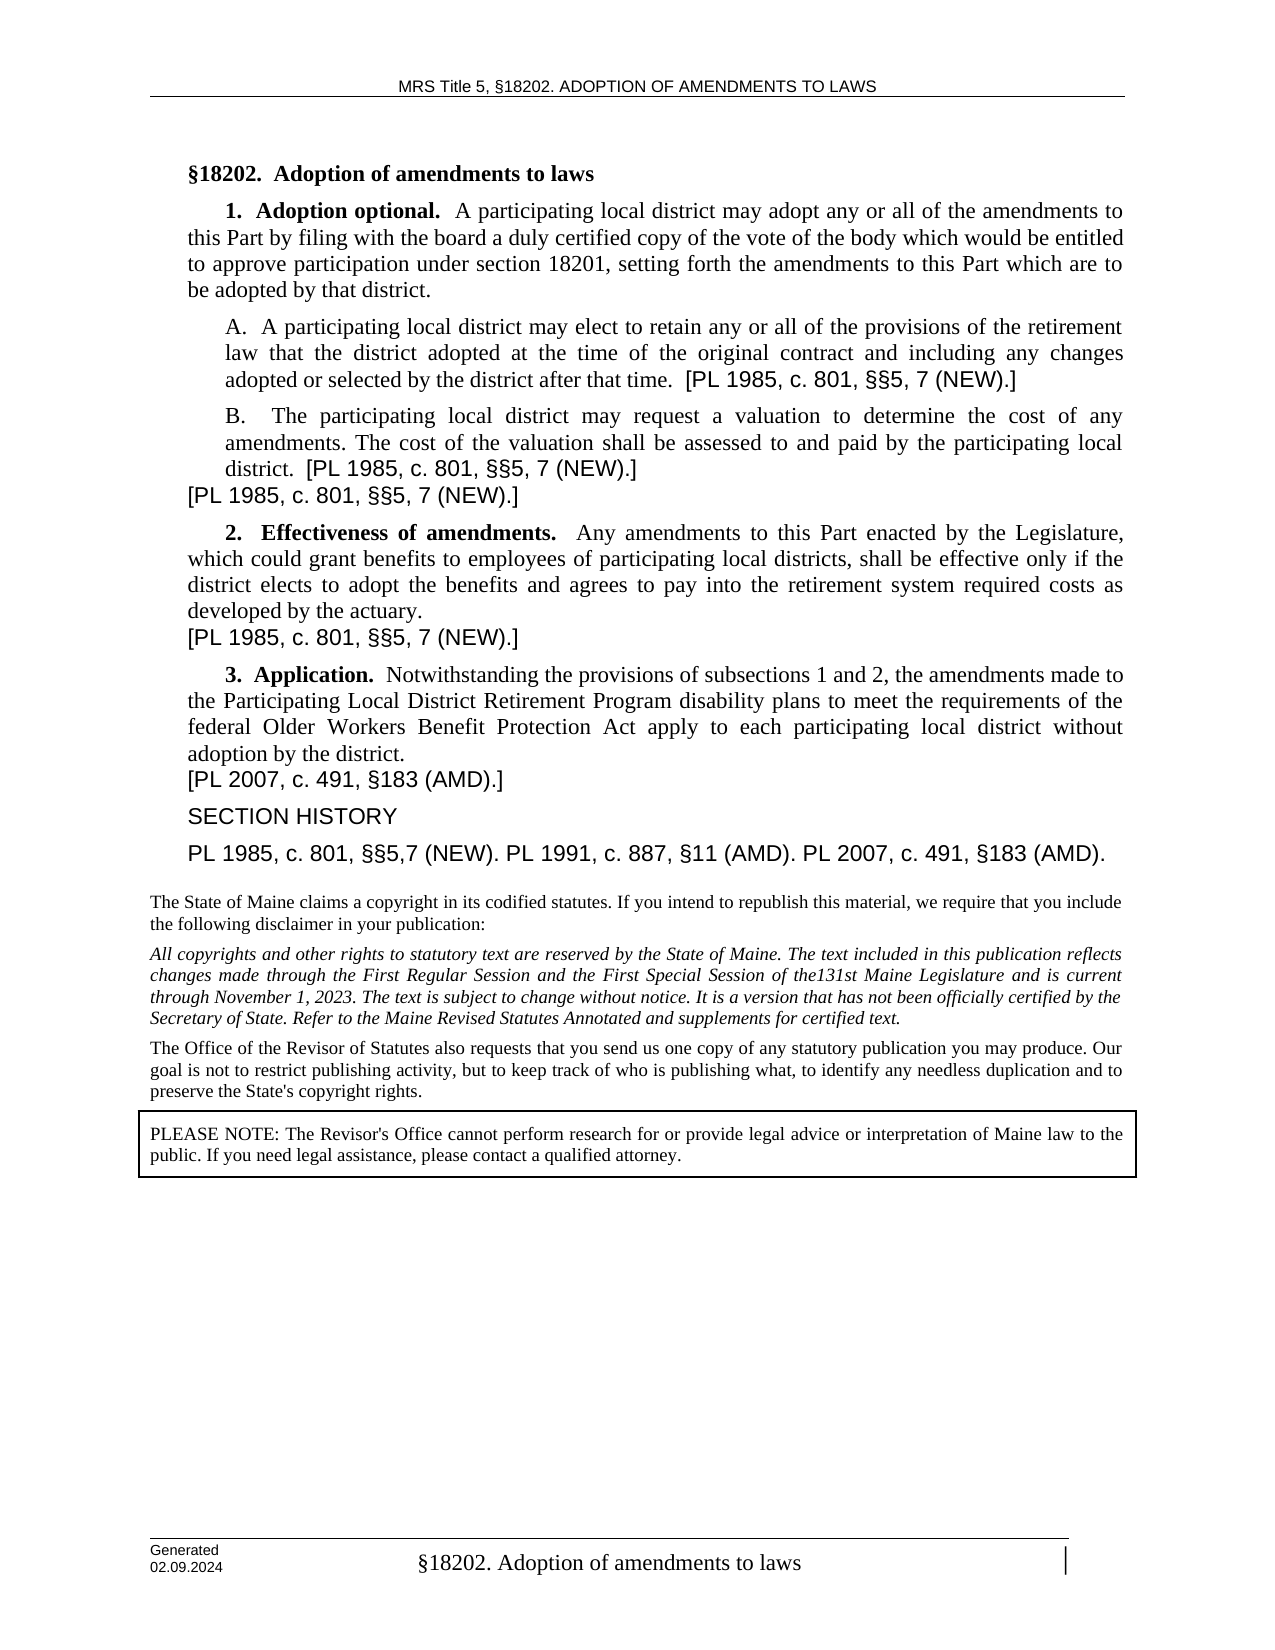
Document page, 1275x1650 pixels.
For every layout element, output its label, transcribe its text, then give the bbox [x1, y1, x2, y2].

text The State of Maine claims a copyright in its codified statutes. If you intend to republish this material, we require that you include the following disclaimer in your publication: [150, 891, 1125, 934]
text 3. Application. Notwithstanding the provisions of subsections 1 and 2, the amendments made to the Participating Local District Retirement Program disability plans to meet the requirements of the federal Older Workers Benefit Protection Act apply to each participating local district without adoption by the district. [187, 661, 1125, 766]
text B. The participating local district may request a valuation to determine the cost of any amendments. The cost of the valuation shall be assessed to and paid by the participating local district. [PL 1985, c. 801, §§5, 7 (NEW).] [225, 403, 1125, 482]
text 1. Adoption optional. A participating local district may adopt any or all of the amendments to this Part by filing with the board a duly certified copy of the vote of the body which would be entitled to approve participation under section 18201, setting forth the amendments to this Part which are to be adopted by that district. [187, 197, 1125, 303]
text [PL 1985, c. 801, §§5, 7 (NEW).] [187, 482, 1125, 508]
text §18202. Adoption of amendments to laws [187, 160, 1125, 187]
text PL 1985, c. 801, §§5,7 (NEW). PL 1991, c. 887, §11 (AMD). PL 2007, c. 491, §183 (AMD). [187, 840, 1125, 866]
text PLEASE NOTE: The Revisor's Office cannot perform research for or provide legal advice or interpretation of Maine law to the public. If you need legal assistance, please contact a qualified attorney. [140, 1112, 1135, 1176]
text A. A participating local district may elect to retain any or all of the provisions of the retirement law that the district adopted at the time of the original contract and including any changes adopted or selected by the district after that time. [PL 1985, c. 801, §§5, 7 (NEW).] [225, 313, 1125, 392]
text All copyrights and other rights to statutory text are reserved by the State of Maine. The text included in this publication reflects changes made through the First Regular Session and the First Special Session of the131st Maine Legislature and is current through November 1, 2023 . The text is subject to change without notice. It is a version that has not been officially certified by the Secretary of State. Refer to the Maine Revised Statutes Annotated and supplements for certified text. [150, 942, 1125, 1029]
text [PL 2007, c. 491, §183 (AMD).] [187, 766, 1125, 792]
text SECTION HISTORY [187, 803, 1125, 829]
text 2. Effectiveness of amendments. Any amendments to this Part enacted by the Legislature, which could grant benefits to employees of participating local districts, shall be effective only if the district elects to adopt the benefits and agrees to pay into the retirement system required costs as developed by the actuary. [187, 518, 1125, 624]
text [PL 1985, c. 801, §§5, 7 (NEW).] [187, 624, 1125, 650]
text The Office of the Revisor of Statutes also requests that you send us one copy of any statutory publication you may produce. Our goal is not to restrict publishing activity, but to keep track of who is publishing what, to identify any needless duplication and to preserve the State's copyright rights. [150, 1037, 1125, 1102]
